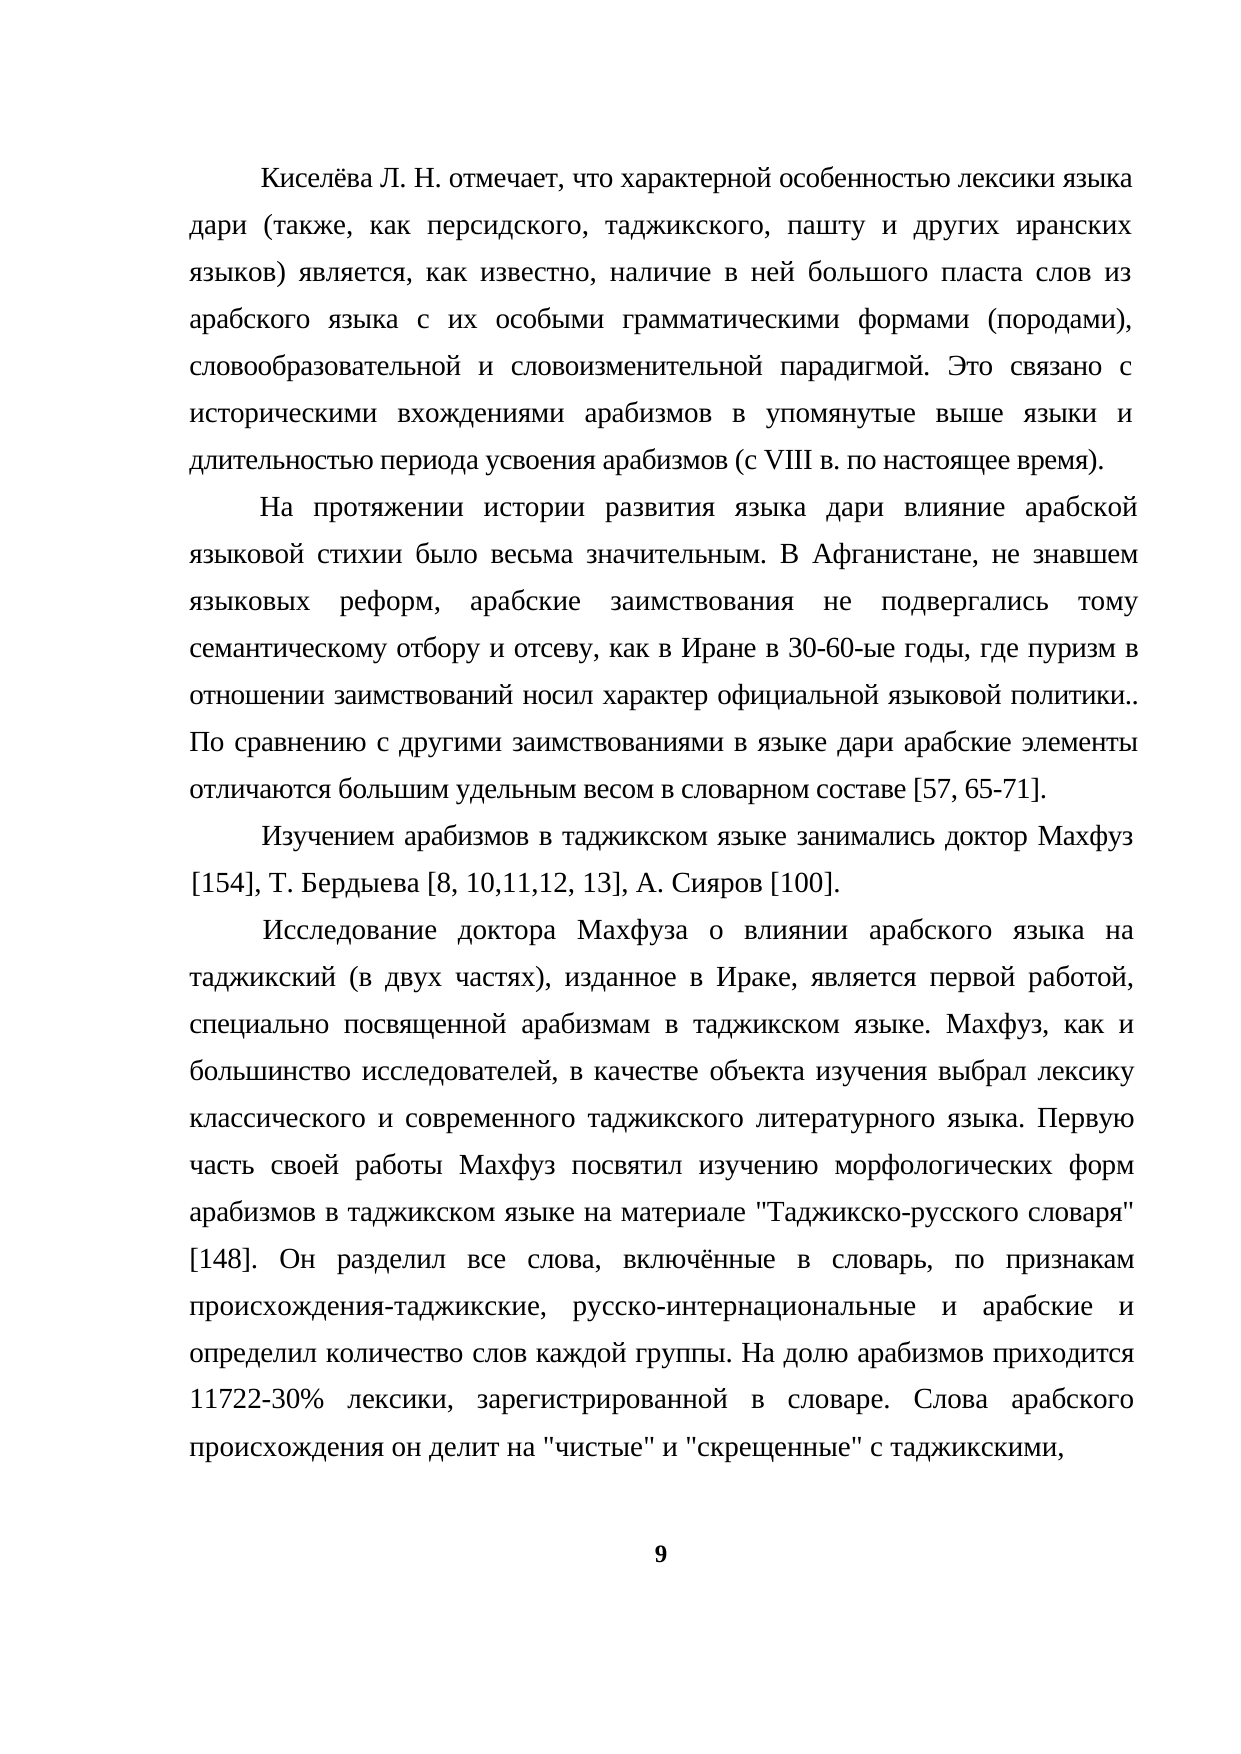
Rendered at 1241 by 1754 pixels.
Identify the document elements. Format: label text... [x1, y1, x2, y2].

text Изучением арабизмов в таджикском языке занимались доктор Махфуз [154], Т. Бердыева [8, 10,11,12, 13], А. Сияров [100]. [191, 808, 1134, 902]
text Исследование доктора Махфуза о влиянии арабского языка на таджикский (в двух частях), изданное в Ираке, является первой работой, специально посвященной арабизмам в таджикском языке. Махфуз, как и большинство исследователей, в качестве объекта изучения выбрал лексику классического и современного таджикского литературного языка. Первую часть своей работы Махфуз посвятил изучению морфологических форм арабизмов в таджикском языке на материале "Таджикско-русского словаря" [148]. Он разделил все слова, включённые в словарь, по признакам происхождения-таджикские, русско-интернациональные и арабские и определил количество слов каждой группы. На долю арабизмов приходится 11722-30% лексики, зарегистрированной в словаре. Слова арабского происхождения он делит на "чистые" и "скрещенные" с таджикскими, [189, 902, 1135, 1465]
text На протяжении истории развития языка дари влияние арабской языковой стихии было весьма значительным. В Афганистане, не знавшем языковых реформ, арабские заимствования не подвергались тому семантическому отбору и отсеву, как в Иране в 30-60-ые годы, где пуризм в отношении заимствований носил характер официальной языковой политики.. По сравнению с другими заимствованиями в языке дари арабские элементы отличаются большим удельным весом в словарном составе [57, 65-71]. [189, 479, 1139, 808]
text 9 [189, 1539, 1132, 1568]
text Киселёва Л. Н. отмечает, что характерной особенностью лексики языка дари (также, как персидского, таджикского, пашту и других иранских языков) является, как известно, наличие в ней большого пласта слов из арабского языка с их особыми грамматическими формами (породами), словообразовательной и словоизменительной парадигмой. Это связано с историческими вхождениями арабизмов в упомянутые выше языки и длительностью периода усвоения арабизмов (с VIII в. по настоящее время). [189, 150, 1133, 479]
